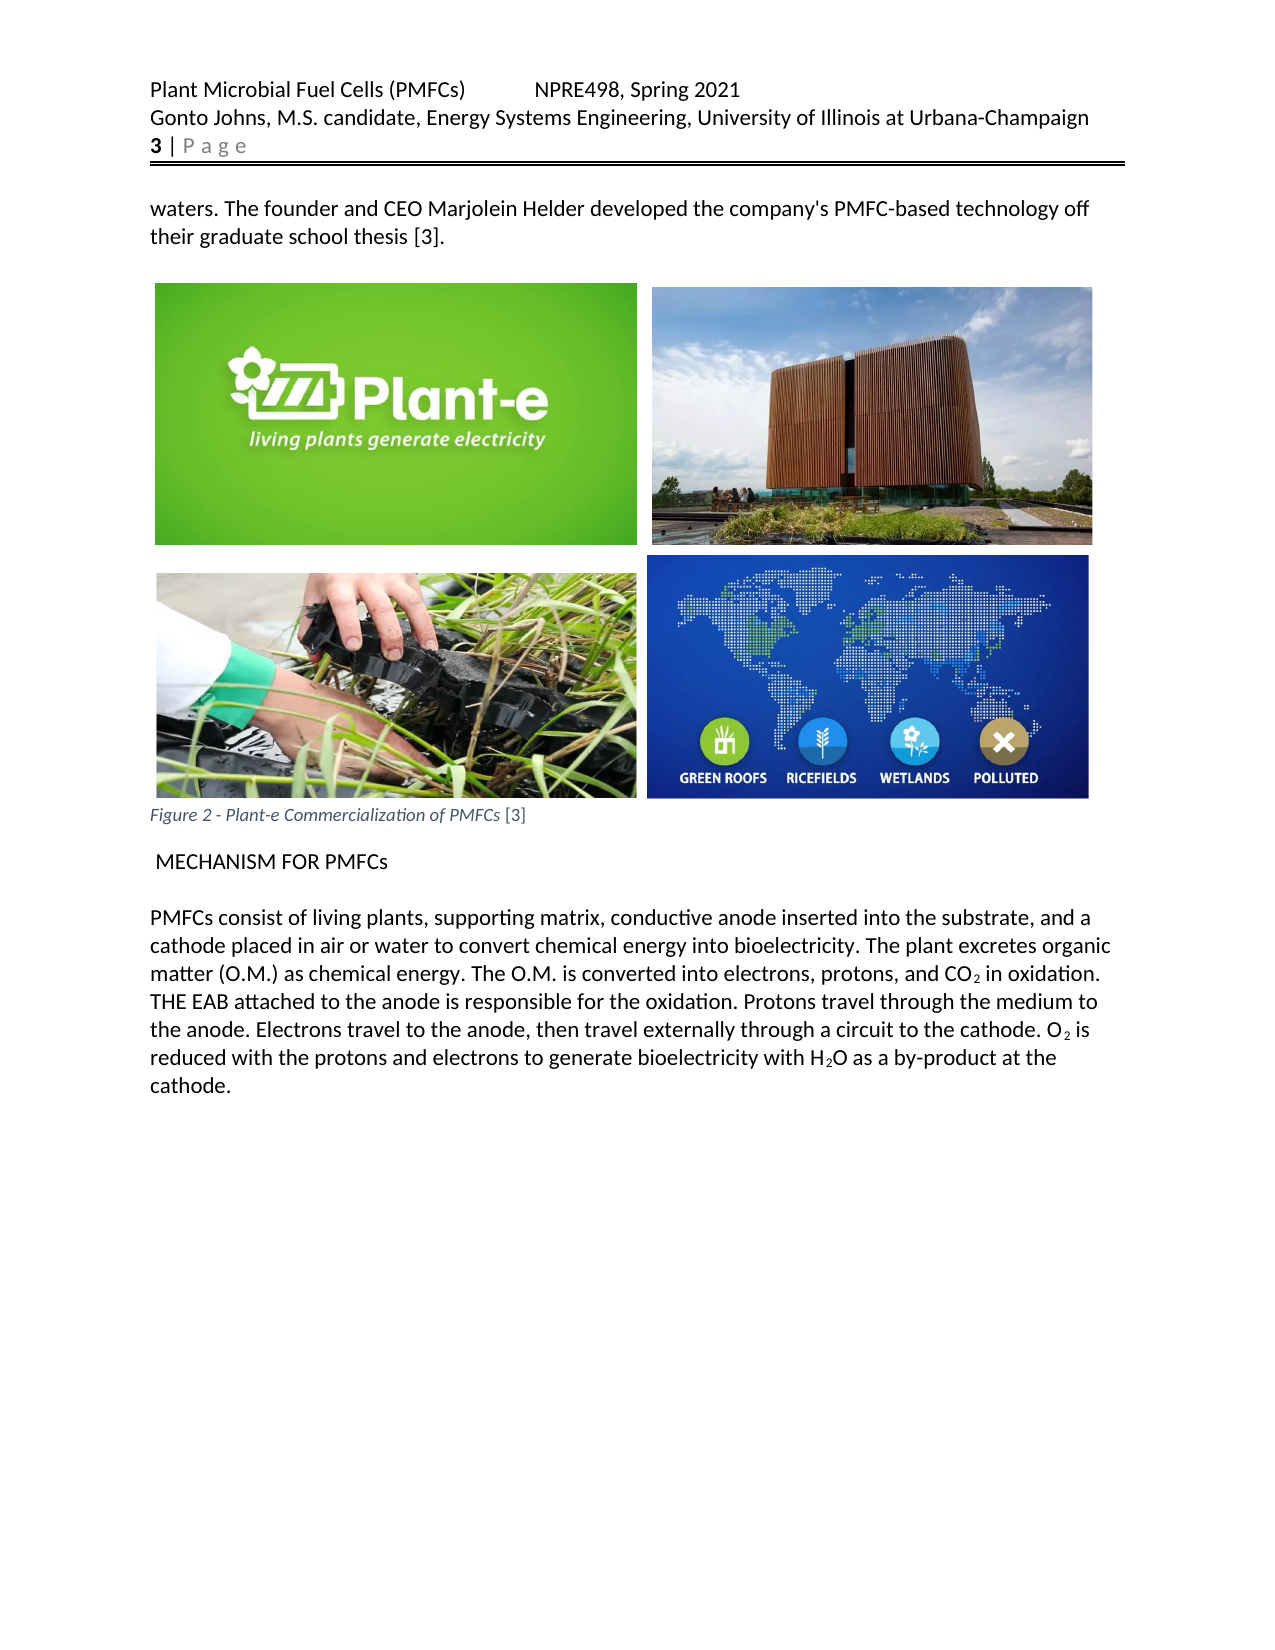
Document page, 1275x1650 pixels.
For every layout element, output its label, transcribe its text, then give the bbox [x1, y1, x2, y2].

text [150, 194, 1125, 250]
text MECHANISM FOR PMFCs [150, 847, 1125, 875]
text PMFCs consist of living plants, supporting matrix, conductive anode inserted into the substrate, and a cathode placed in air or water to convert chemical energy into bioelectricity. The plant excretes organic matter (O.M.) as chemical energy. The O.M. is converted into electrons, protons, and CO2 in oxidation. THE EAB attached to the anode is responsible for the oxidation. Protons travel through the medium to the anode. Electrons travel to the anode, then travel externally through a circuit to the cathode. O2 is reduced with the protons and electrons to generate bioelectricity with H2O as a by-product at the cathode. [150, 903, 1125, 1099]
picture [155, 572, 637, 799]
picture [647, 555, 1089, 799]
picture [155, 283, 637, 545]
picture [652, 287, 1093, 545]
